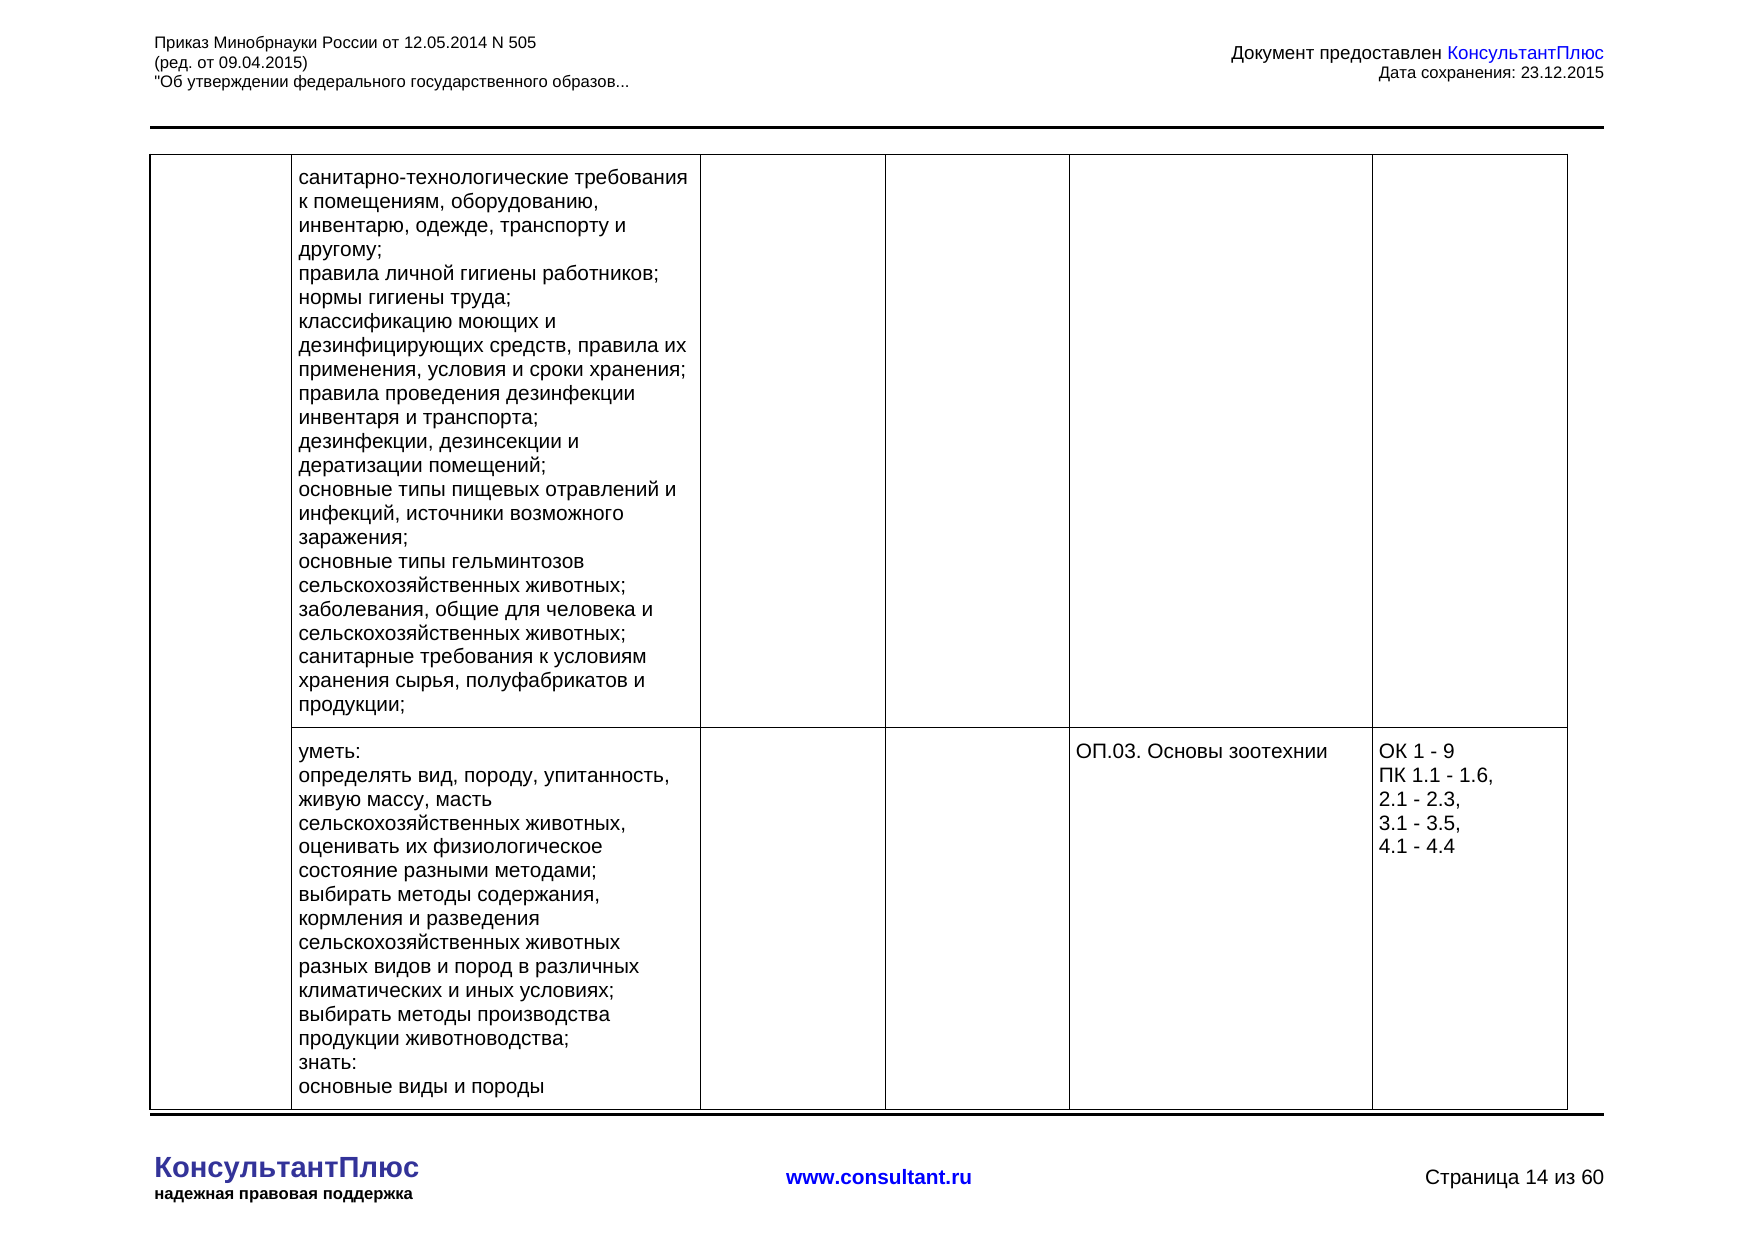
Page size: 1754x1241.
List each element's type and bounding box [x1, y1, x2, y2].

table_cell [292, 728, 700, 1108]
table_cell [1070, 728, 1372, 1108]
table_cell [886, 155, 1069, 727]
table_cell [886, 728, 1069, 1108]
table_cell [701, 728, 885, 1108]
table_cell [701, 155, 885, 727]
table_cell [1373, 155, 1567, 727]
table_cell [1070, 155, 1372, 727]
table_cell [292, 155, 700, 727]
table_cell [1373, 728, 1567, 1108]
